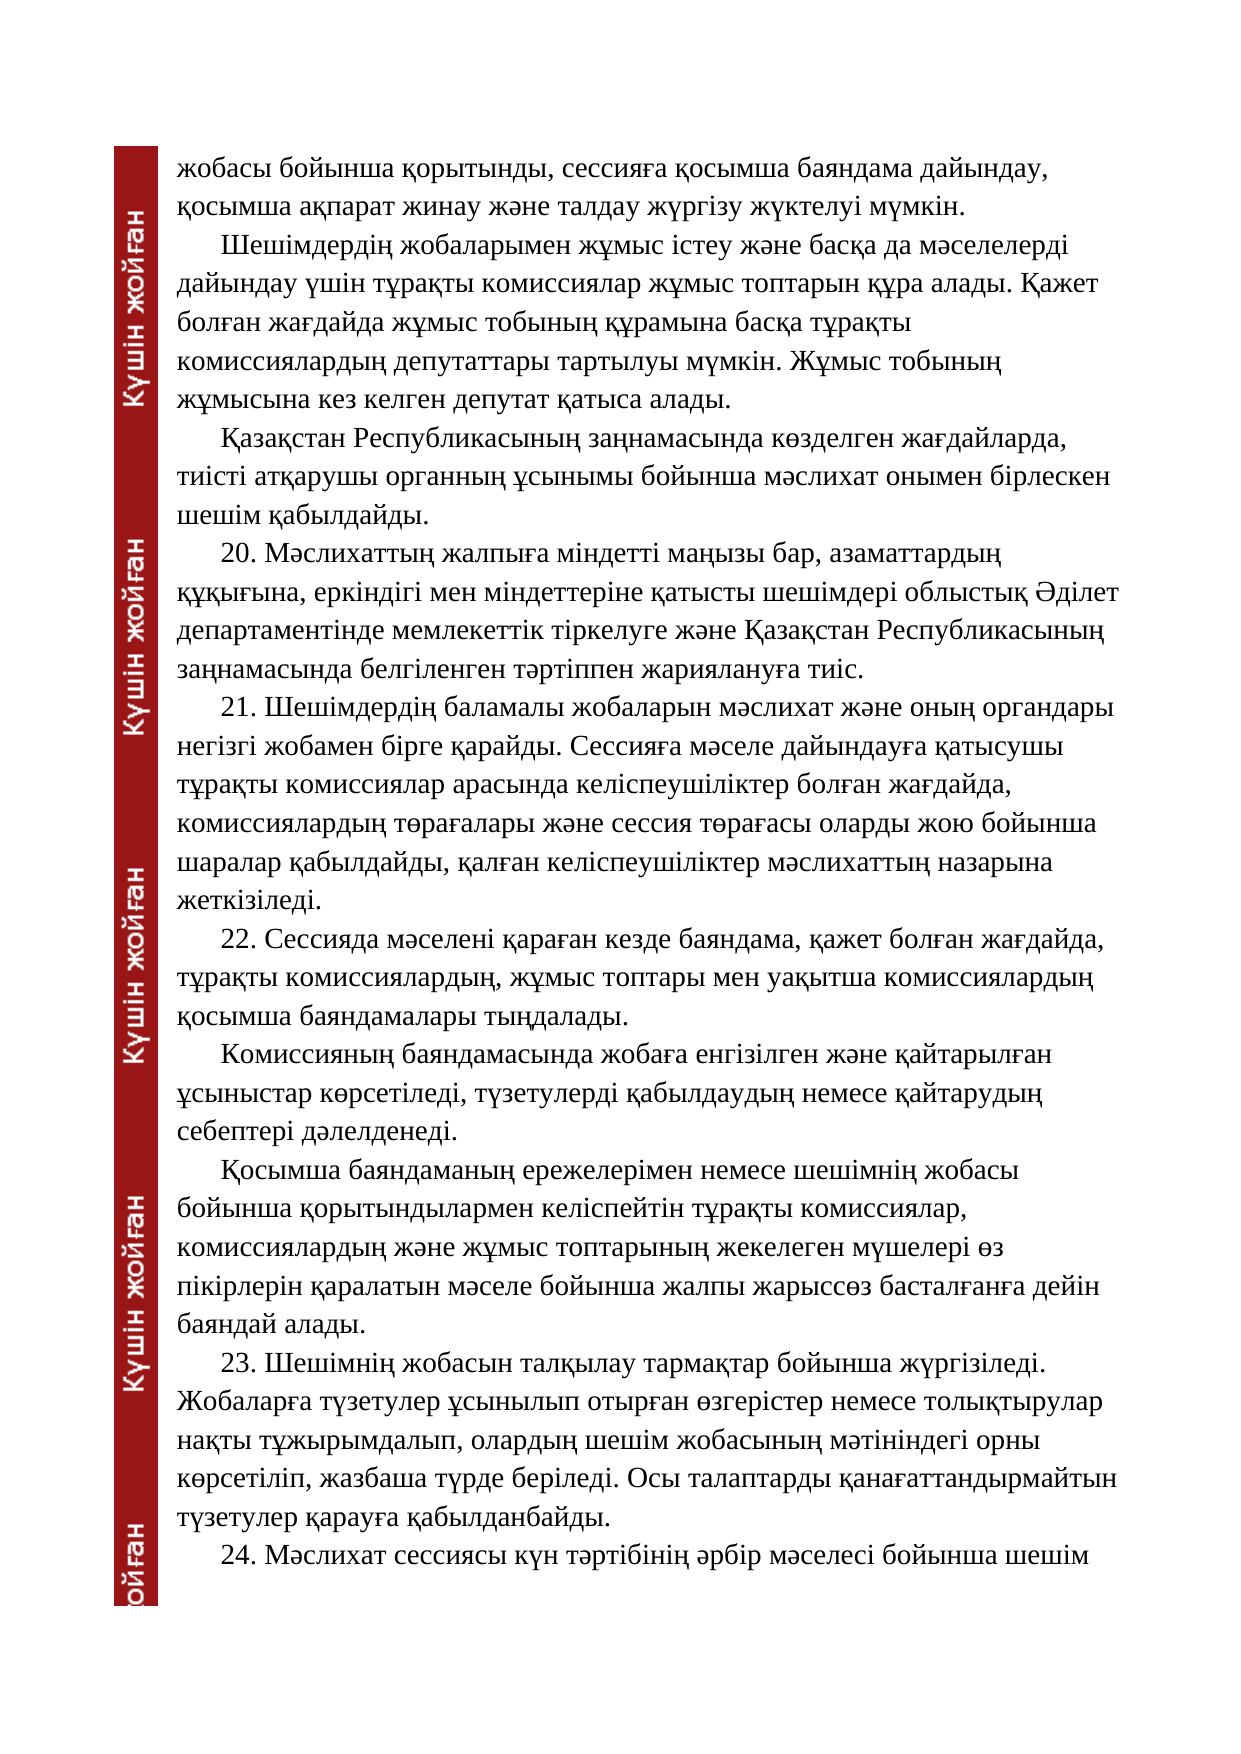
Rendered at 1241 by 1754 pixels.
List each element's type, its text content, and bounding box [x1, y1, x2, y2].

picture [114, 1571, 158, 1606]
picture [114, 146, 158, 150]
